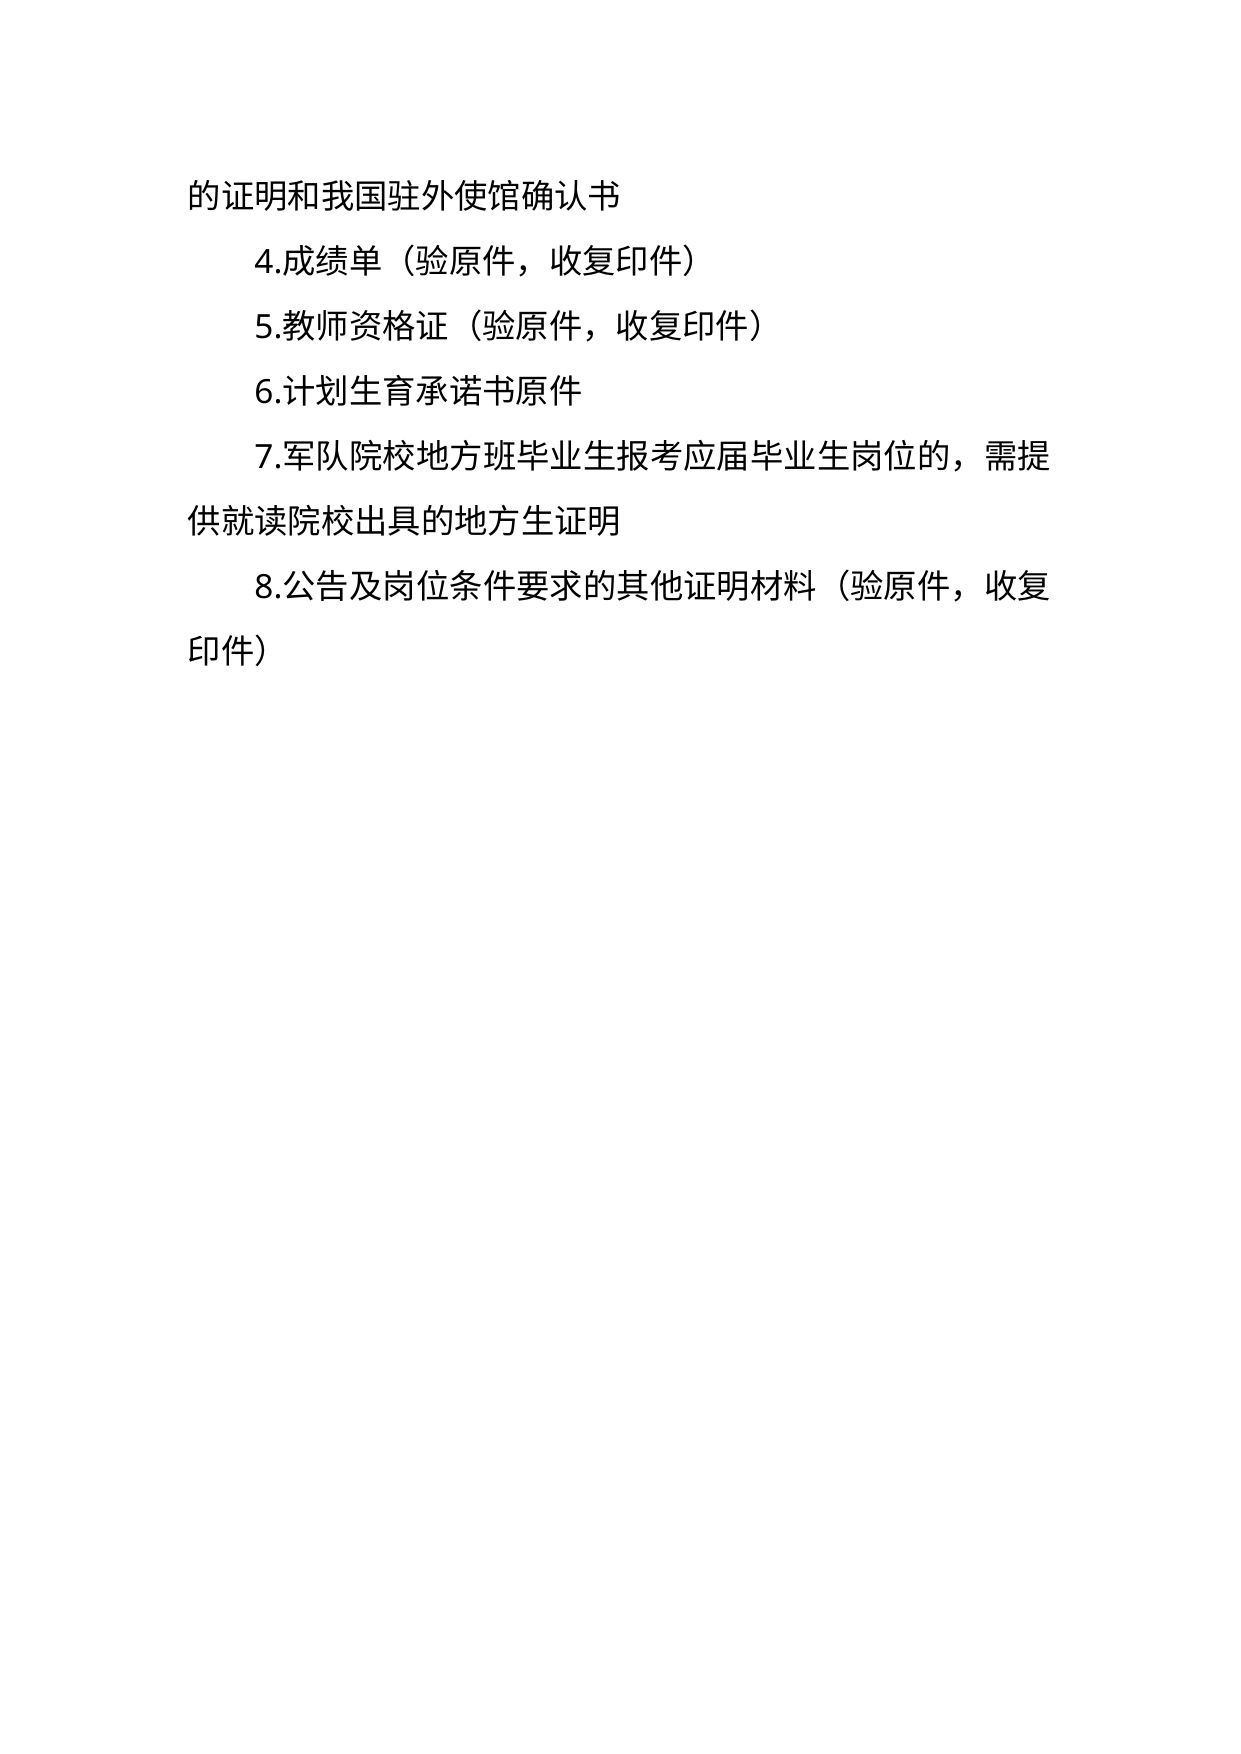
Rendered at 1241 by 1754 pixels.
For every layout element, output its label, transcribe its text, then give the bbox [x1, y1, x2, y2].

text 6.计划生育承诺书原件 [187, 357, 1053, 422]
text 8.公告及岗位条件要求的其他证明材料（验原件，收复印件） [187, 552, 1053, 682]
text 5.教师资格证（验原件，收复印件） [187, 292, 1053, 357]
text 7.军队院校地方班毕业生报考应届毕业生岗位的，需提供就读院校出具的地方生证明 [187, 422, 1053, 552]
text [187, 162, 1053, 227]
text 4.成绩单（验原件，收复印件） [187, 227, 1053, 292]
